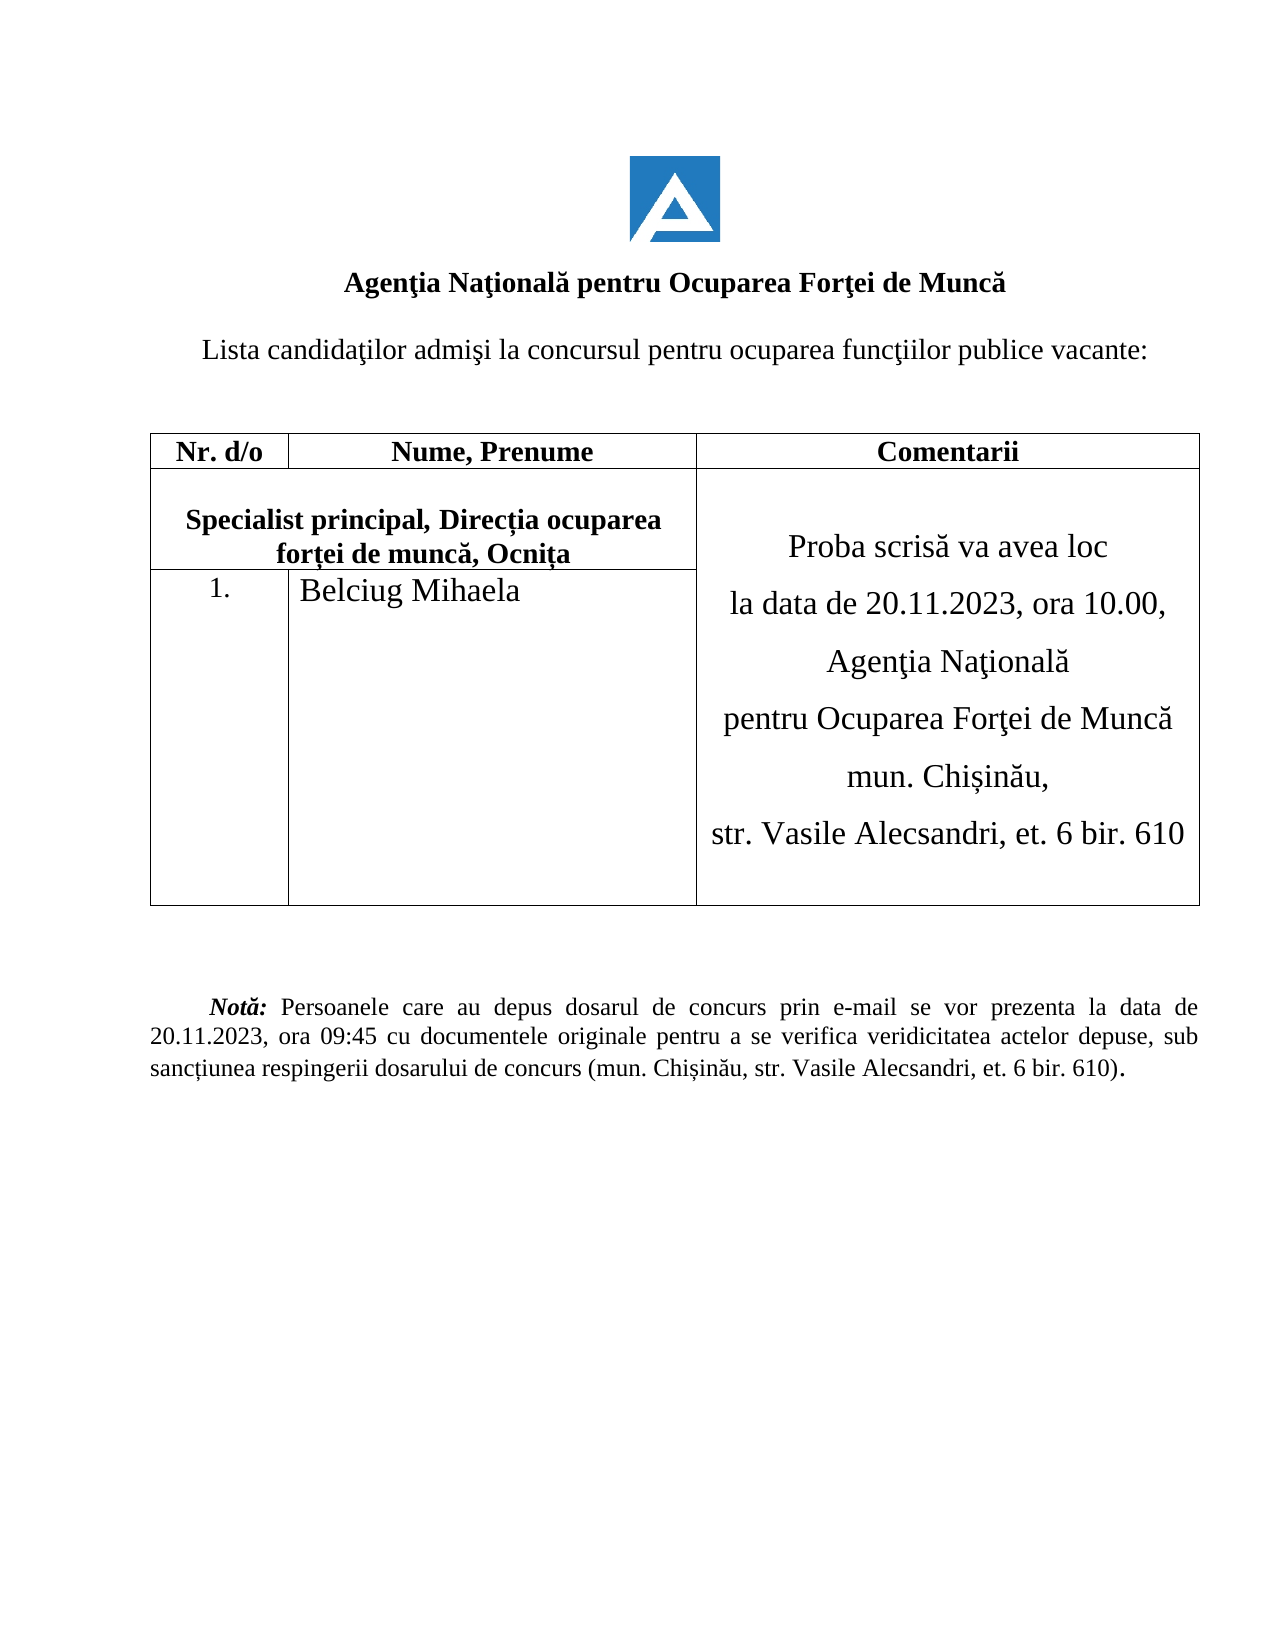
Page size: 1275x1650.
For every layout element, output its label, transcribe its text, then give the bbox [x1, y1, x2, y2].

table_header Nr. d/o [151, 434, 288, 468]
table_cell 1. [151, 570, 288, 905]
text Lista candidaţilor admişi la concursul pentru ocuparea funcţiilor publice vacante: [150, 332, 1200, 366]
table_cell Specialist principal, Direcția ocuparea forței de muncă, Ocnița [151, 469, 696, 569]
picture [629, 156, 721, 242]
text Notă: Persoanele care au depus dosarul de concurs prin e-mail se vor prezenta la data de 20.11.2023, ora 09:45 cu documentele originale pentru a se verifica veridicitatea actelor depuse, sub sancțiunea respingerii dosarului de concurs (mun. Chișinău, str. Vasile Alecsandri, et. 6 bir. 610). [150, 992, 1200, 1083]
table_header Nume, Prenume [289, 434, 696, 468]
text Agenţia Naţională pentru Ocuparea Forţei de Muncă [150, 265, 1200, 299]
table_header Comentarii [697, 434, 1199, 468]
table_cell Proba scrisă va avea loc la data de 20.11.2023, ora 10.00, Agenţia Naţională pentru Ocuparea Forţei de Muncă mun. Chișinău, str. Vasile Alecsandri, et. 6 bir. 610 [697, 469, 1199, 905]
table_cell Belciug Mihaela [289, 570, 696, 905]
